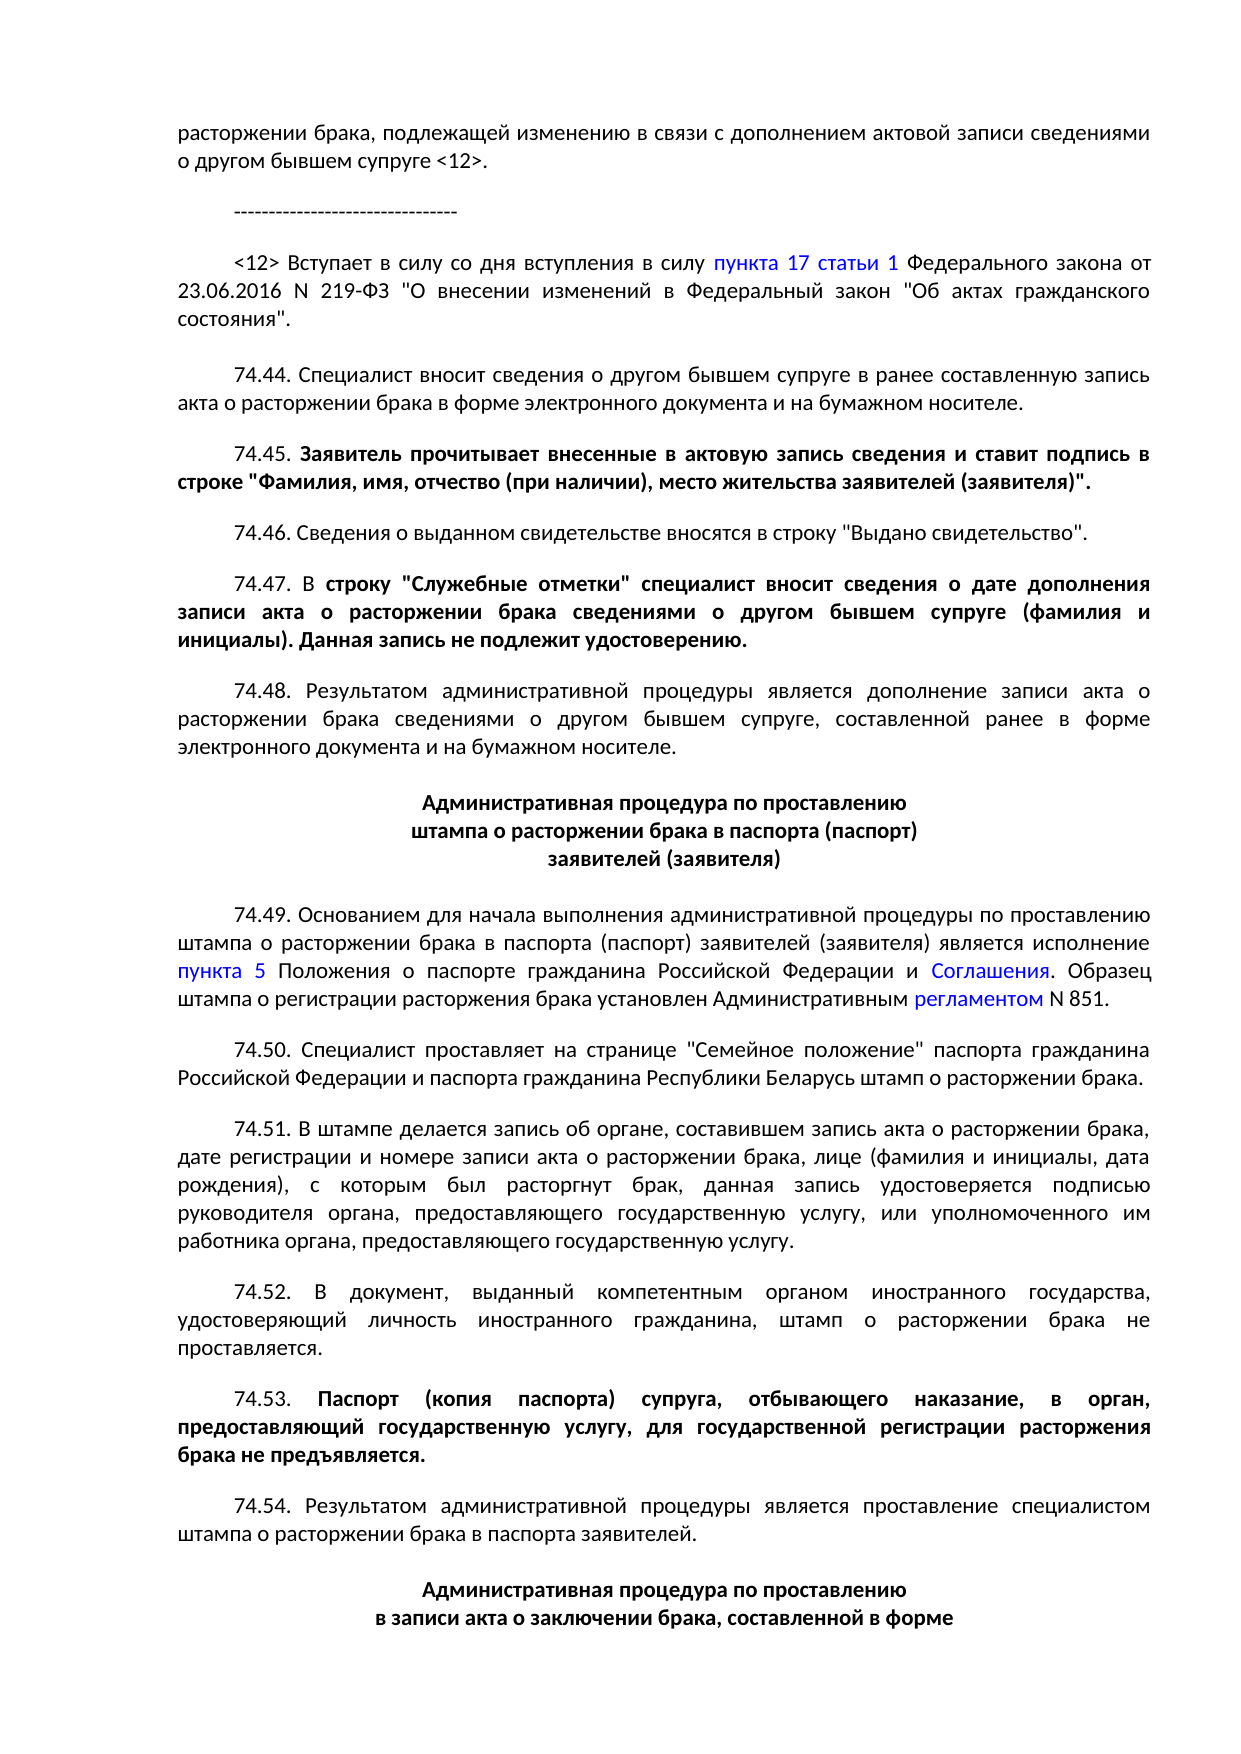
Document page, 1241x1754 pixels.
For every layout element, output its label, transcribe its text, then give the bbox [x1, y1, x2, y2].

text 74.47. В строку "Служебные отметки" специалист вносит сведения о дате дополнения записи акта о расторжении брака сведениями о другом бывшем супруге (фамилия и инициалы). Данная запись не подлежит удостоверению. [177, 569, 1152, 653]
text Административная процедура по проставлению [177, 1575, 1152, 1603]
text 74.54. Результатом административной процедуры является проставление специалистом штампа о расторжении брака в паспорта заявителей. [177, 1491, 1152, 1547]
text 74.44. Специалист вносит сведения о другом бывшем супруге в ранее составленную запись акта о расторжении брака в форме электронного документа и на бумажном носителе. [177, 360, 1152, 416]
text <12> Вступает в силу со дня вступления в силу пункта 17 статьи 1 Федерального закона от 23.06.2016 N 219-ФЗ "О внесении изменений в Федеральный закон "Об актах гражданского состояния". [177, 248, 1152, 332]
text 74.49. Основанием для начала выполнения административной процедуры по проставлению штампа о расторжении брака в паспорта (паспорт) заявителей (заявителя) является исполнение пункта 5 Положения о паспорте гражданина Российской Федерации и Соглашения. Образец штампа о регистрации расторжения брака установлен Административным регламентом N 851. [177, 900, 1152, 1012]
text 74.52. В документ, выданный компетентным органом иностранного государства, удостоверяющий личность иностранного гражданина, штамп о расторжении брака не проставляется. [177, 1277, 1152, 1361]
text 74.50. Специалист проставляет на странице "Семейное положение" паспорта гражданина Российской Федерации и паспорта гражданина Республики Беларусь штамп о расторжении брака. [177, 1035, 1152, 1091]
text 74.48. Результатом административной процедуры является дополнение записи акта о расторжении брака сведениями о другом бывшем супруге, составленной ранее в форме электронного документа и на бумажном носителе. [177, 676, 1152, 760]
text 74.53. Паспорт (копия паспорта) супруга, отбывающего наказание, в орган, предоставляющий государственную услугу, для государственной регистрации расторжения брака не предъявляется. [177, 1384, 1152, 1468]
text 74.46. Сведения о выданном свидетельстве вносятся в строку "Выдано свидетельство". [177, 518, 1152, 546]
text -------------------------------- [177, 197, 1152, 225]
text Административная процедура по проставлению [177, 788, 1152, 816]
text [177, 118, 1152, 174]
text 74.45. Заявитель прочитывает внесенные в актовую запись сведения и ставит подпись в строке "Фамилия, имя, отчество (при наличии), место жительства заявителей (заявителя)". [177, 439, 1152, 495]
text 74.51. В штампе делается запись об органе, составившем запись акта о расторжении брака, дате регистрации и номере записи акта о расторжении брака, лице (фамилия и инициалы, дата рождения), с которым был расторгнут брак, данная запись удостоверяется подписью руководителя органа, предоставляющего государственную услугу, или уполномоченного им работника органа, предоставляющего государственную услугу. [177, 1114, 1152, 1254]
text в записи акта о заключении брака, составленной в форме [177, 1603, 1152, 1631]
text штампа о расторжении брака в паспорта (паспорт) [177, 816, 1152, 844]
text заявителей (заявителя) [177, 844, 1152, 872]
